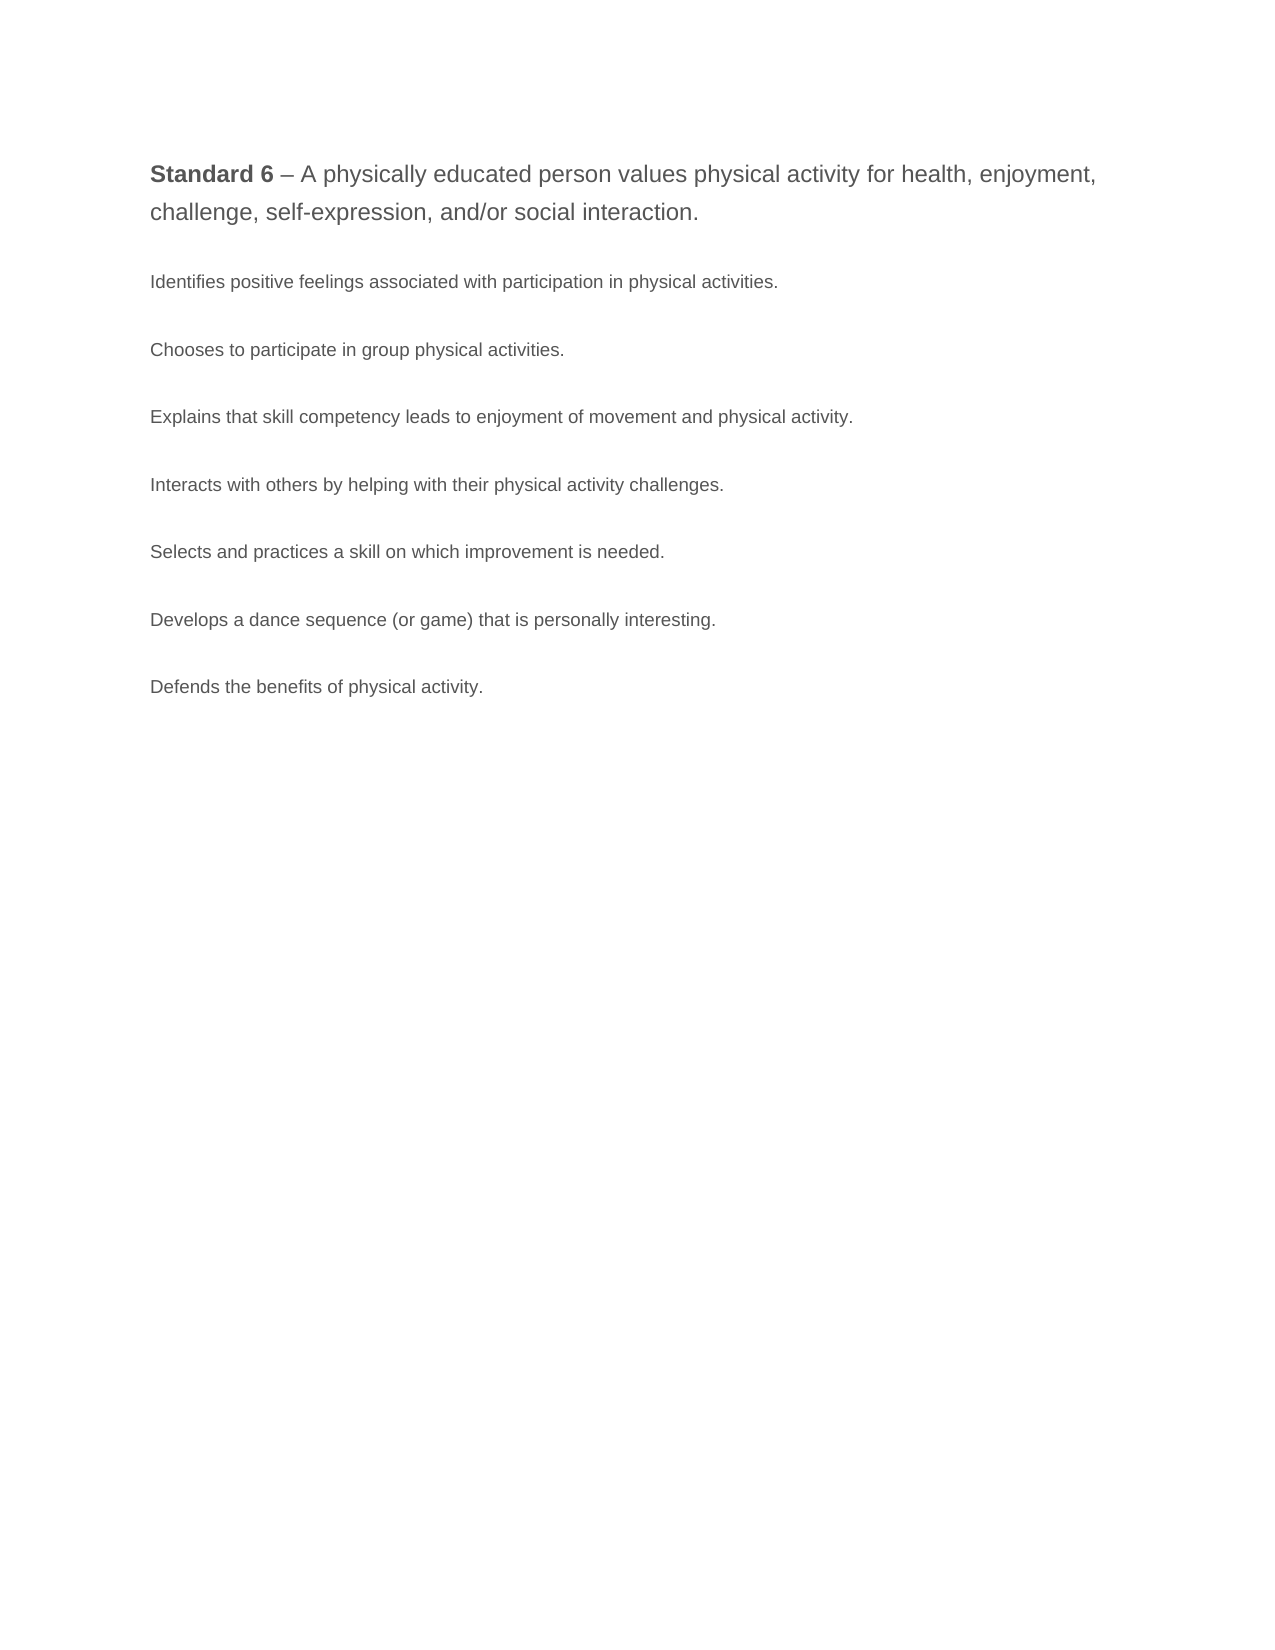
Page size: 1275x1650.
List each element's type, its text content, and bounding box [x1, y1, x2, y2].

text Chooses to participate in group physical activities. [150, 322, 1125, 360]
text Identifies positive feelings associated with participation in physical activities. [150, 255, 1125, 292]
text Explains that skill competency leads to enjoyment of movement and physical activity. [150, 390, 1125, 427]
text Defends the benefits of physical activity. [150, 660, 1125, 697]
text Develops a dance sequence (or game) that is personally interesting. [150, 592, 1125, 630]
text Standard 6 – A physically educated person values physical activity for health, enjoyment, challenge, self-expression, and/or social interaction. [150, 150, 1125, 225]
text Interacts with others by helping with their physical activity challenges. [150, 457, 1125, 495]
text Selects and practices a skill on which improvement is needed. [150, 525, 1125, 562]
